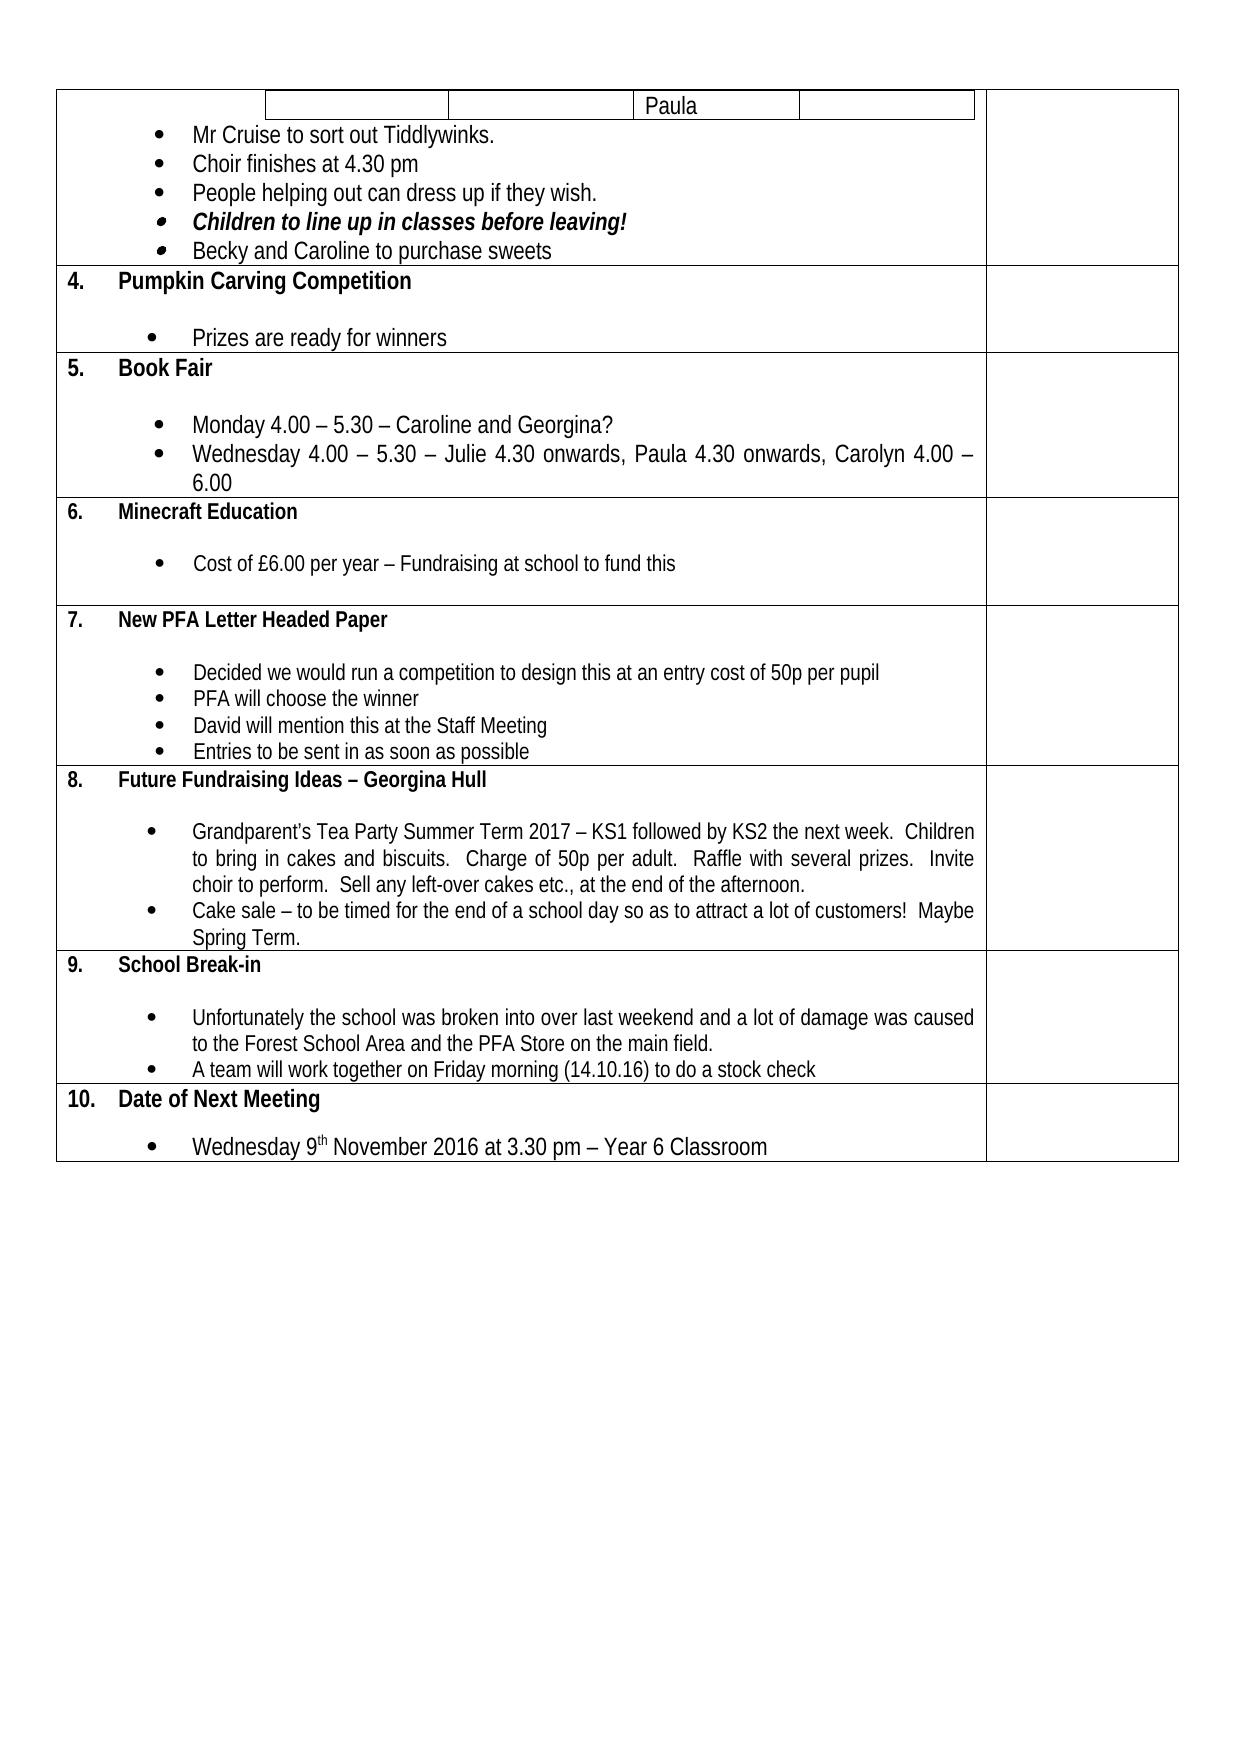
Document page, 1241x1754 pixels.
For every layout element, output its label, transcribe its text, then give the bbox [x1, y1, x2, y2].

table_cell [987, 1084, 1178, 1161]
table_cell [987, 606, 1178, 764]
table_cell [987, 766, 1178, 950]
table_cell Pumpkin Carving Competition Prizes are ready for winners [57, 266, 986, 352]
table_cell Minecraft Education Cost of £6.00 per year – Fundraising at school to fund this [57, 498, 986, 605]
table_cell School Break-in Unfortunately the school was broken into over last weekend and a lot of damage was caused to the Forest School Area and the PFA Store on the main field. A team will work together on Friday morning (14.10.16) to do a stock check [57, 951, 986, 1083]
table_cell [987, 266, 1178, 352]
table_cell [57, 90, 986, 265]
table_cell Date of Next Meeting Wednesday 9th November 2016 at 3.30 pm – Year 6 Classroom [57, 1084, 986, 1161]
table_cell [987, 498, 1178, 605]
table_cell New PFA Letter Headed Paper Decided we would run a competition to design this at an entry cost of 50p per pupil PFA will choose the winner David will mention this at the Staff Meeting Entries to be sent in as soon as possible [57, 606, 986, 764]
table_cell [987, 90, 1178, 265]
table_cell Book Fair Monday 4.00 – 5.30 – Caroline and Georgina? Wednesday 4.00 – 5.30 – Julie 4.30 onwards, Paula 4.30 onwards, Carolyn 4.00 – 6.00 [57, 353, 986, 497]
table_cell [987, 353, 1178, 497]
table_cell Future Fundraising Ideas – Georgina Hull Grandparent’s Tea Party Summer Term 2017 – KS1 followed by KS2 the next week. Children to bring in cakes and biscuits. Charge of 50p per adult. Raffle with several prizes. Invite choir to perform. Sell any left-over cakes etc., at the end of the afternoon. Cake sale – to be timed for the end of a school day so as to attract a lot of customers! Maybe Spring Term. [57, 766, 986, 950]
table_cell [987, 951, 1178, 1083]
